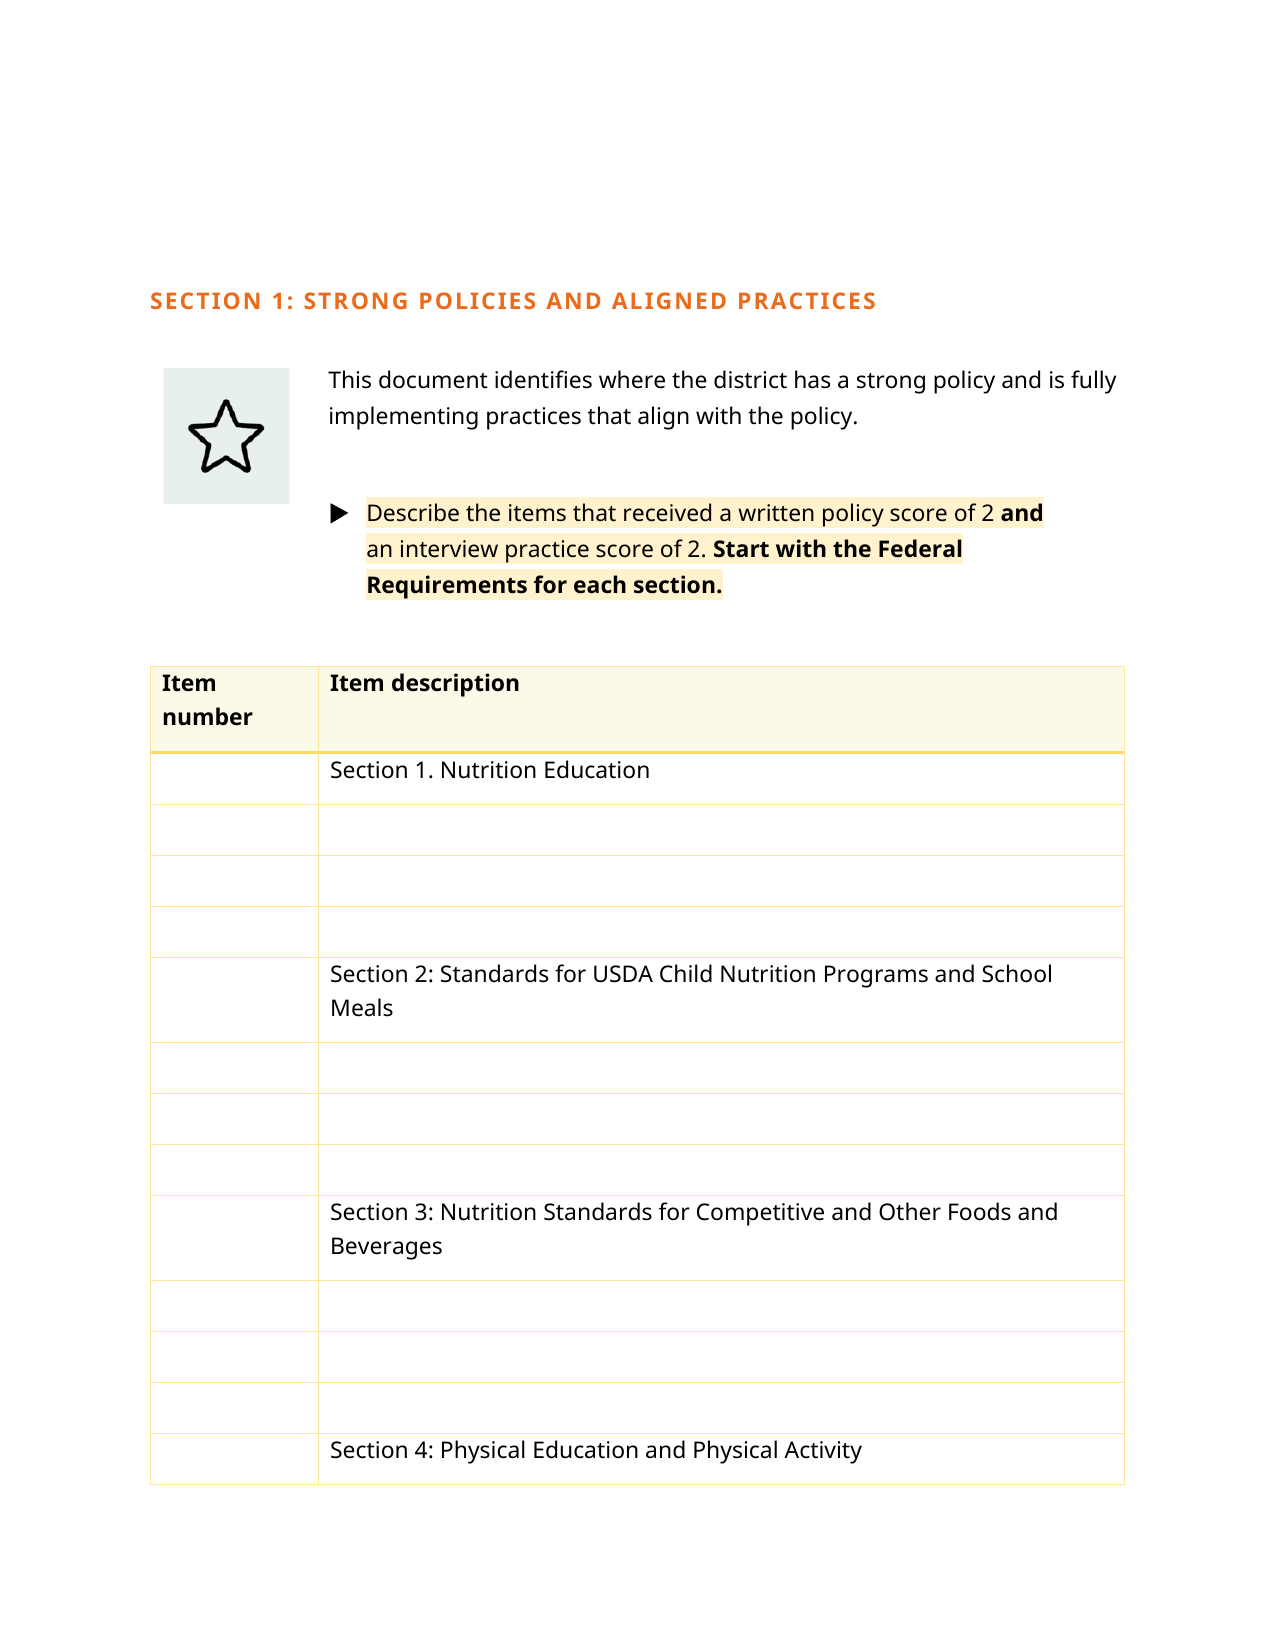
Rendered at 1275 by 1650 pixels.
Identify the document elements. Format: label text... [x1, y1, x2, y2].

table_cell [319, 1281, 1124, 1331]
table_header Item description [319, 667, 1124, 751]
table_cell [151, 805, 318, 855]
table_cell [319, 1043, 1124, 1093]
table_cell [151, 754, 318, 804]
table_cell [319, 1383, 1124, 1433]
table_cell [151, 1383, 318, 1433]
table_cell [151, 856, 318, 906]
table_cell Section 4: Physical Education and Physical Activity [319, 1434, 1124, 1484]
table_cell Section 3: Nutrition Standards for Competitive and Other Foods and Beverages [319, 1196, 1124, 1280]
table_cell [151, 1196, 318, 1280]
table_cell [319, 1332, 1124, 1382]
table_cell [151, 958, 318, 1042]
table_cell [151, 1281, 318, 1331]
table_cell [319, 1145, 1124, 1195]
list Describe the items that received a written policy score of 2 and an interview practice score of 2. Start with the Federal Requirements for each section. [328, 497, 1125, 600]
table_cell [319, 856, 1124, 906]
table_cell [319, 805, 1124, 855]
table_cell [319, 1094, 1124, 1144]
table_cell Section 2: Standards for USDA Child Nutrition Programs and School Meals [319, 958, 1124, 1042]
table_cell [151, 1094, 318, 1144]
text This document identifies where the district has a strong policy and is fully implementing practices that align with the policy. [328, 364, 1125, 432]
table_cell [319, 907, 1124, 957]
table_cell [151, 1434, 318, 1484]
table_cell [151, 1332, 318, 1382]
table_header Item number [151, 667, 318, 751]
text SECTION 1: STRONG POLICIES AND ALIGNED PRACTICES [150, 285, 1125, 316]
picture [163, 368, 290, 504]
table_cell [151, 907, 318, 957]
table_cell Section 1. Nutrition Education [319, 754, 1124, 804]
table_cell [151, 1043, 318, 1093]
table_cell [151, 1145, 318, 1195]
